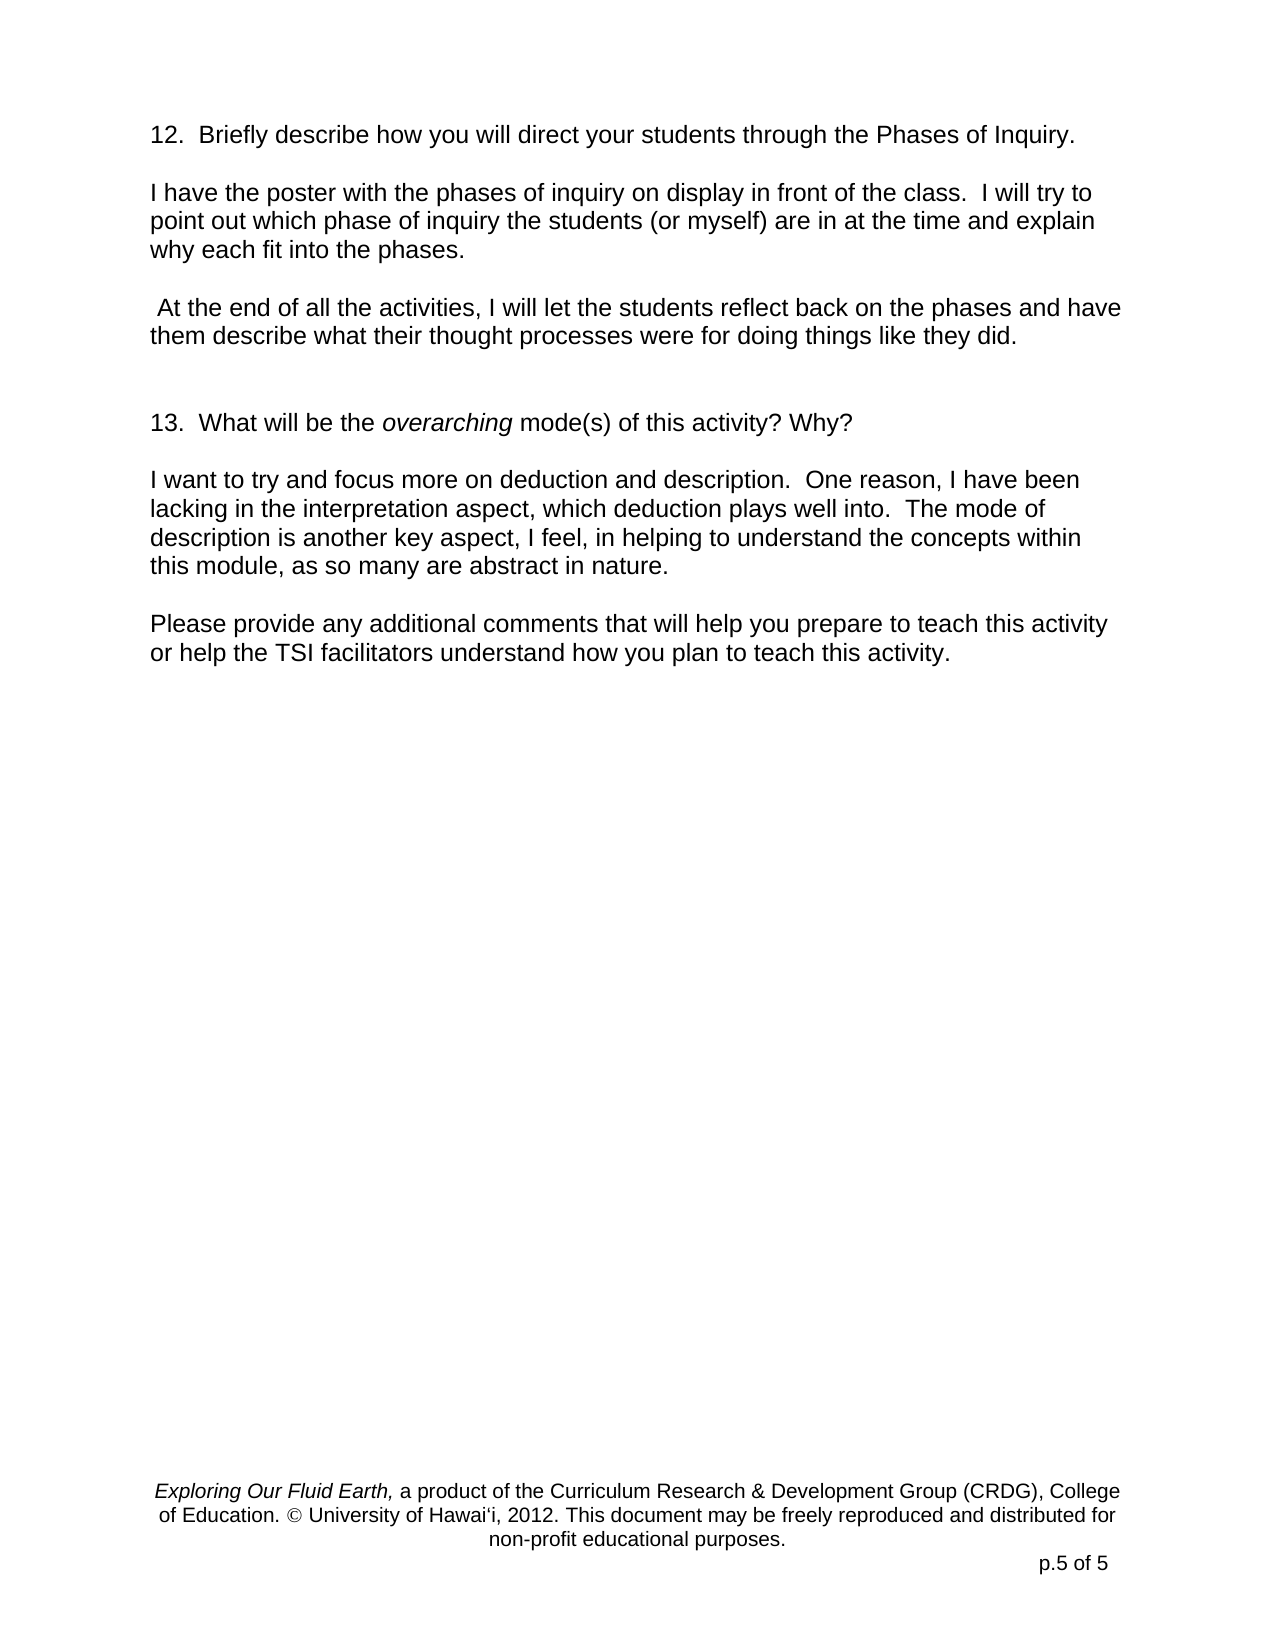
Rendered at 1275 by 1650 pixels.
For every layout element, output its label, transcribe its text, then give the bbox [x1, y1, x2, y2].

text I want to try and focus more on deduction and description. One reason, I have been lacking in the interpretation aspect, which deduction plays well into. The mode of description is another key aspect, I feel, in helping to understand the concepts within this module, as so many are abstract in nature. [150, 465, 1125, 580]
text 12. Briefly describe how you will direct your students through the Phases of Inquiry. [150, 120, 1125, 149]
text At the end of all the activities, I will let the students reflect back on the phases and have them describe what their thought processes were for doing things like they did. [150, 292, 1125, 350]
text Please provide any additional comments that will help you prepare to teach this activity or help the TSI facilitators understand how you plan to teach this activity. [150, 609, 1125, 666]
text I have the poster with the phases of inquiry on display in front of the class. I will try to point out which phase of inquiry the students (or myself) are in at the time and explain why each fit into the phases. [150, 177, 1125, 264]
text 13. What will be the overarching mode(s) of this activity? Why? [150, 407, 1125, 436]
